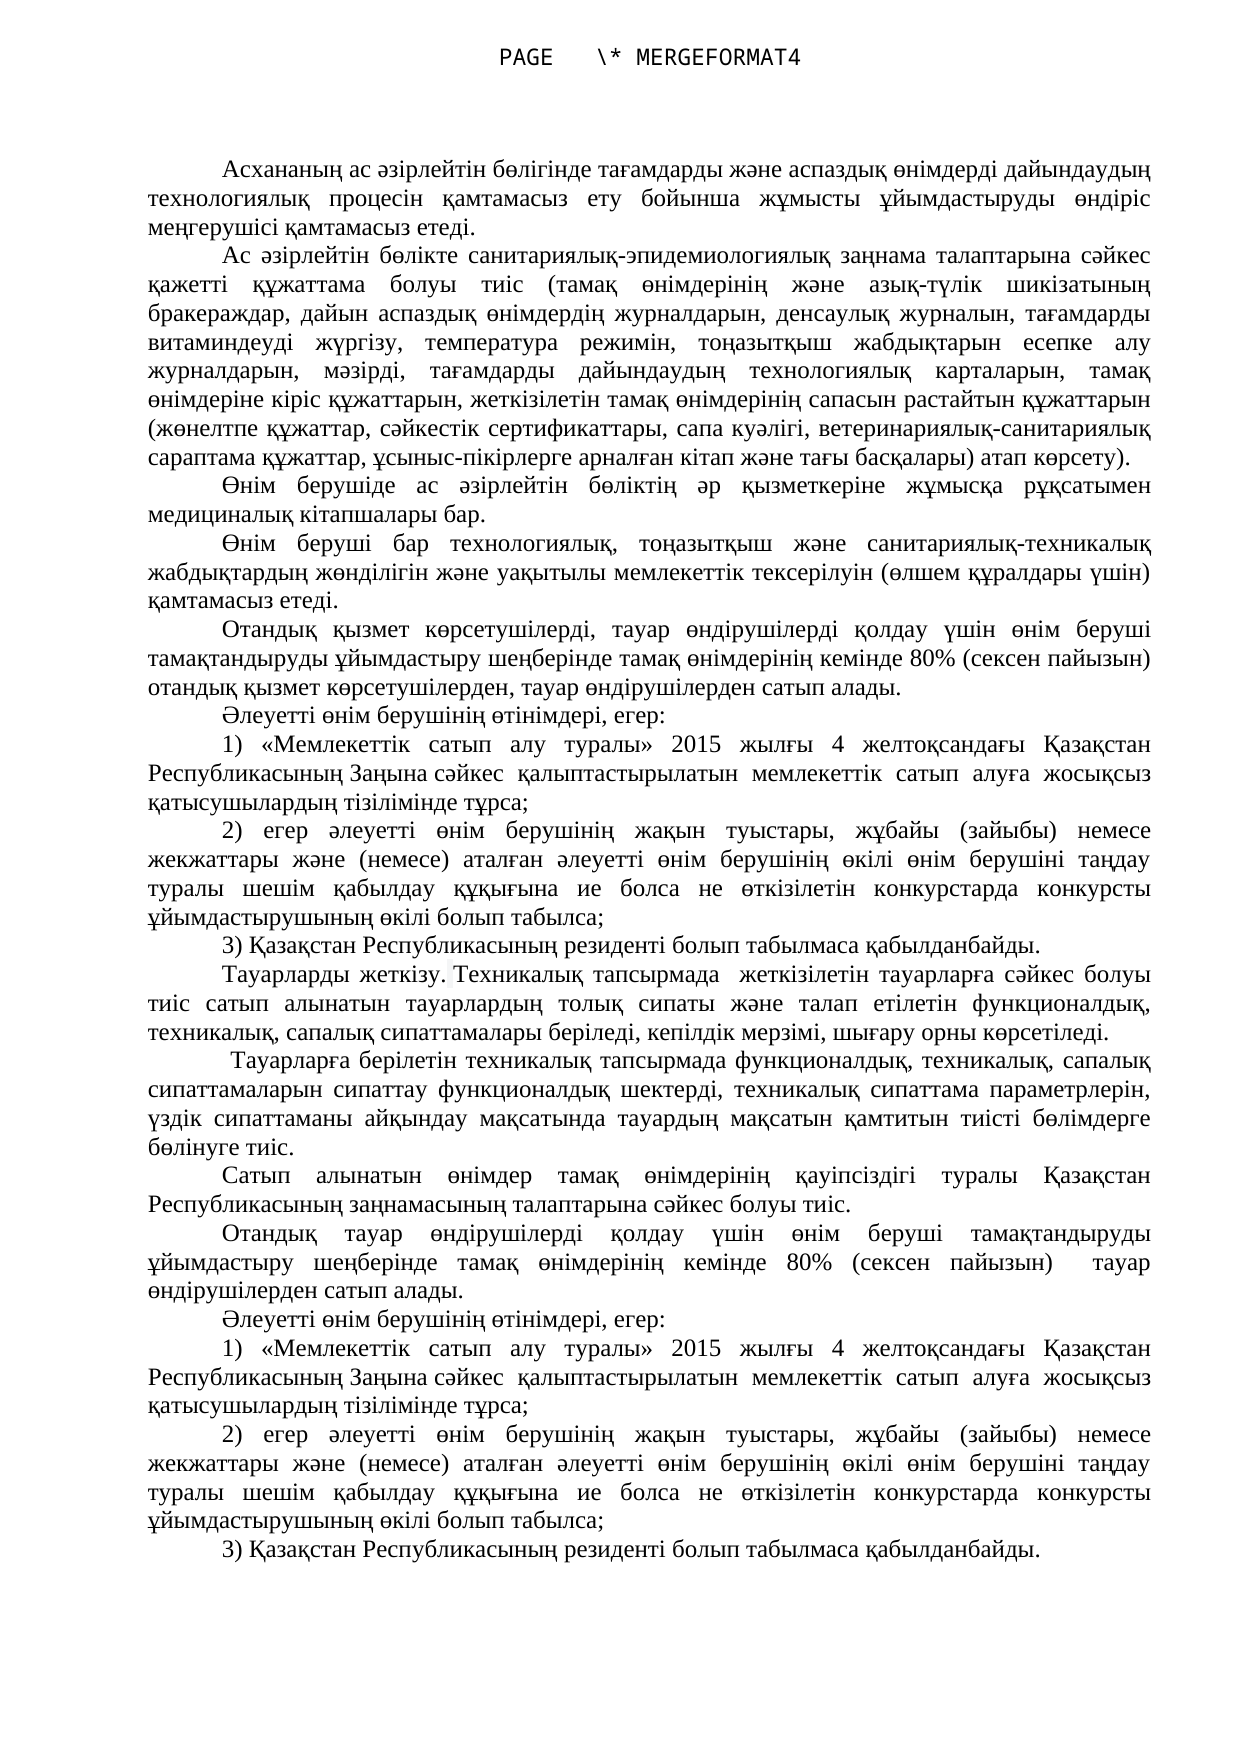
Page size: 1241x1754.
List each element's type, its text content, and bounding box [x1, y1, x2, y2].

text 2) егер әлеуетті өнім берушінің жақын туыстары, жұбайы (зайыбы) немесе жекжаттары және (немесе) аталған әлеуетті өнім берушінің өкілі өнім берушіні таңдау туралы шешім қабылдау құқығына ие болса не өткізілетін конкурстарда конкурсты ұйымдастырушының өкілі болып табылса; [148, 1419, 1152, 1534]
text Отандық қызмет көрсетушілерді, тауар өндірушілерді қолдау үшін өнім беруші тамақтандыруды ұйымдастыру шеңберінде тамақ өнімдерінің кемінде 80% (сексен пайызын) отандық қызмет көрсетушілерден, тауар өндірушілерден сатып алады. [148, 614, 1152, 700]
text 1) «Мемлекеттік сатып алу туралы» 2015 жылғы 4 желтоқсандағы Қазақстан Республикасының Заңына сәйкес қалыптастырылатын мемлекеттік сатып алуға жосықсыз қатысушылардың тізілімінде тұрса; [148, 729, 1152, 815]
text Сатып алынатын өнімдер тамақ өнімдерінің қауіпсіздігі туралы Қазақстан Республикасының заңнамасының талаптарына сәйкес болуы тиіс. [148, 1160, 1152, 1218]
text Асхананың ас әзірлейтін бөлігінде тағамдарды және аспаздық өнімдерді дайындаудың технологиялық процесін қамтамасыз ету бойынша жұмысты ұйымдастыруды өндіріс меңгерушісі қамтамасыз етеді. [148, 154, 1152, 240]
text Ас әзірлейтін бөлікте санитариялық-эпидемиологиялық заңнама талаптарына сәйкес қажетті құжаттама болуы тиіс (тамақ өнімдерінің және азық-түлік шикізатының бракераждар, дайын аспаздық өнімдердің журналдарын, денсаулық журналын, тағамдарды витаминдеуді жүргізу, температура режимін, тоңазытқыш жабдықтарын есепке алу журналдарын, мәзірді, тағамдарды дайындаудың технологиялық карталарын, тамақ өнімдеріне кіріс құжаттарын, жеткізілетін тамақ өнімдерінің сапасын растайтын құжаттарын (жөнелтпе құжаттар, сәйкестік сертификаттары, сапа куәлігі, ветеринариялық-санитариялық сараптама құжаттар, ұсыныс-пікірлерге арналған кітап және тағы басқалары) атап көрсету). [148, 240, 1152, 470]
text Әлеуетті өнім берушінің өтінімдері, егер: [148, 1304, 1152, 1333]
text 1) «Мемлекеттік сатып алу туралы» 2015 жылғы 4 желтоқсандағы Қазақстан Республикасының Заңына сәйкес қалыптастырылатын мемлекеттік сатып алуға жосықсыз қатысушылардың тізілімінде тұрса; [148, 1333, 1152, 1419]
text 2) егер әлеуетті өнім берушінің жақын туыстары, жұбайы (зайыбы) немесе жекжаттары және (немесе) аталған әлеуетті өнім берушінің өкілі өнім берушіні таңдау туралы шешім қабылдау құқығына ие болса не өткізілетін конкурстарда конкурсты ұйымдастырушының өкілі болып табылса; [148, 815, 1152, 930]
text Отандық тауар өндірушілерді қолдау үшін өнім беруші тамақтандыруды ұйымдастыру шеңберінде тамақ өнімдерінің кемінде 80% (сексен пайызын) тауар өндірушілерден сатып алады. [148, 1218, 1152, 1304]
text Тауарларға берілетін техникалық тапсырмада функционалдық, техникалық, сапалық сипаттамаларын сипаттау функционалдық шектерді, техникалық сипаттама параметрлерін, үздік сипаттаманы айқындау мақсатында тауардың мақсатын қамтитын тиісті бөлімдерге бөлінуге тиіс. [148, 1045, 1152, 1160]
text Өнім беруші бар технологиялық, тоңазытқыш және санитариялық-техникалық жабдықтардың жөнділігін және уақытылы мемлекеттік тексерілуін (өлшем құралдары үшін) қамтамасыз етеді. [148, 528, 1152, 614]
text Әлеуетті өнім берушінің өтінімдері, егер: [148, 700, 1152, 729]
text 3) Қазақстан Республикасының резиденті болып табылмаса қабылданбайды. [148, 930, 1152, 959]
text 3) Қазақстан Республикасының резиденті болып табылмаса қабылданбайды. [148, 1534, 1152, 1563]
text Тауарларды жеткізу. Техникалық тапсырмада жеткізілетін тауарларға сәйкес болуы тиіс сатып алынатын тауарлардың толық сипаты және талап етілетін функционалдық, техникалық, сапалық сипаттамалары беріледі, кепілдік мерзімі, шығару орны көрсетіледі. [148, 959, 1152, 1045]
text Өнім берушіде ас әзірлейтін бөліктің әр қызметкеріне жұмысқа рұқсатымен медициналық кітапшалары бар. [148, 470, 1152, 528]
